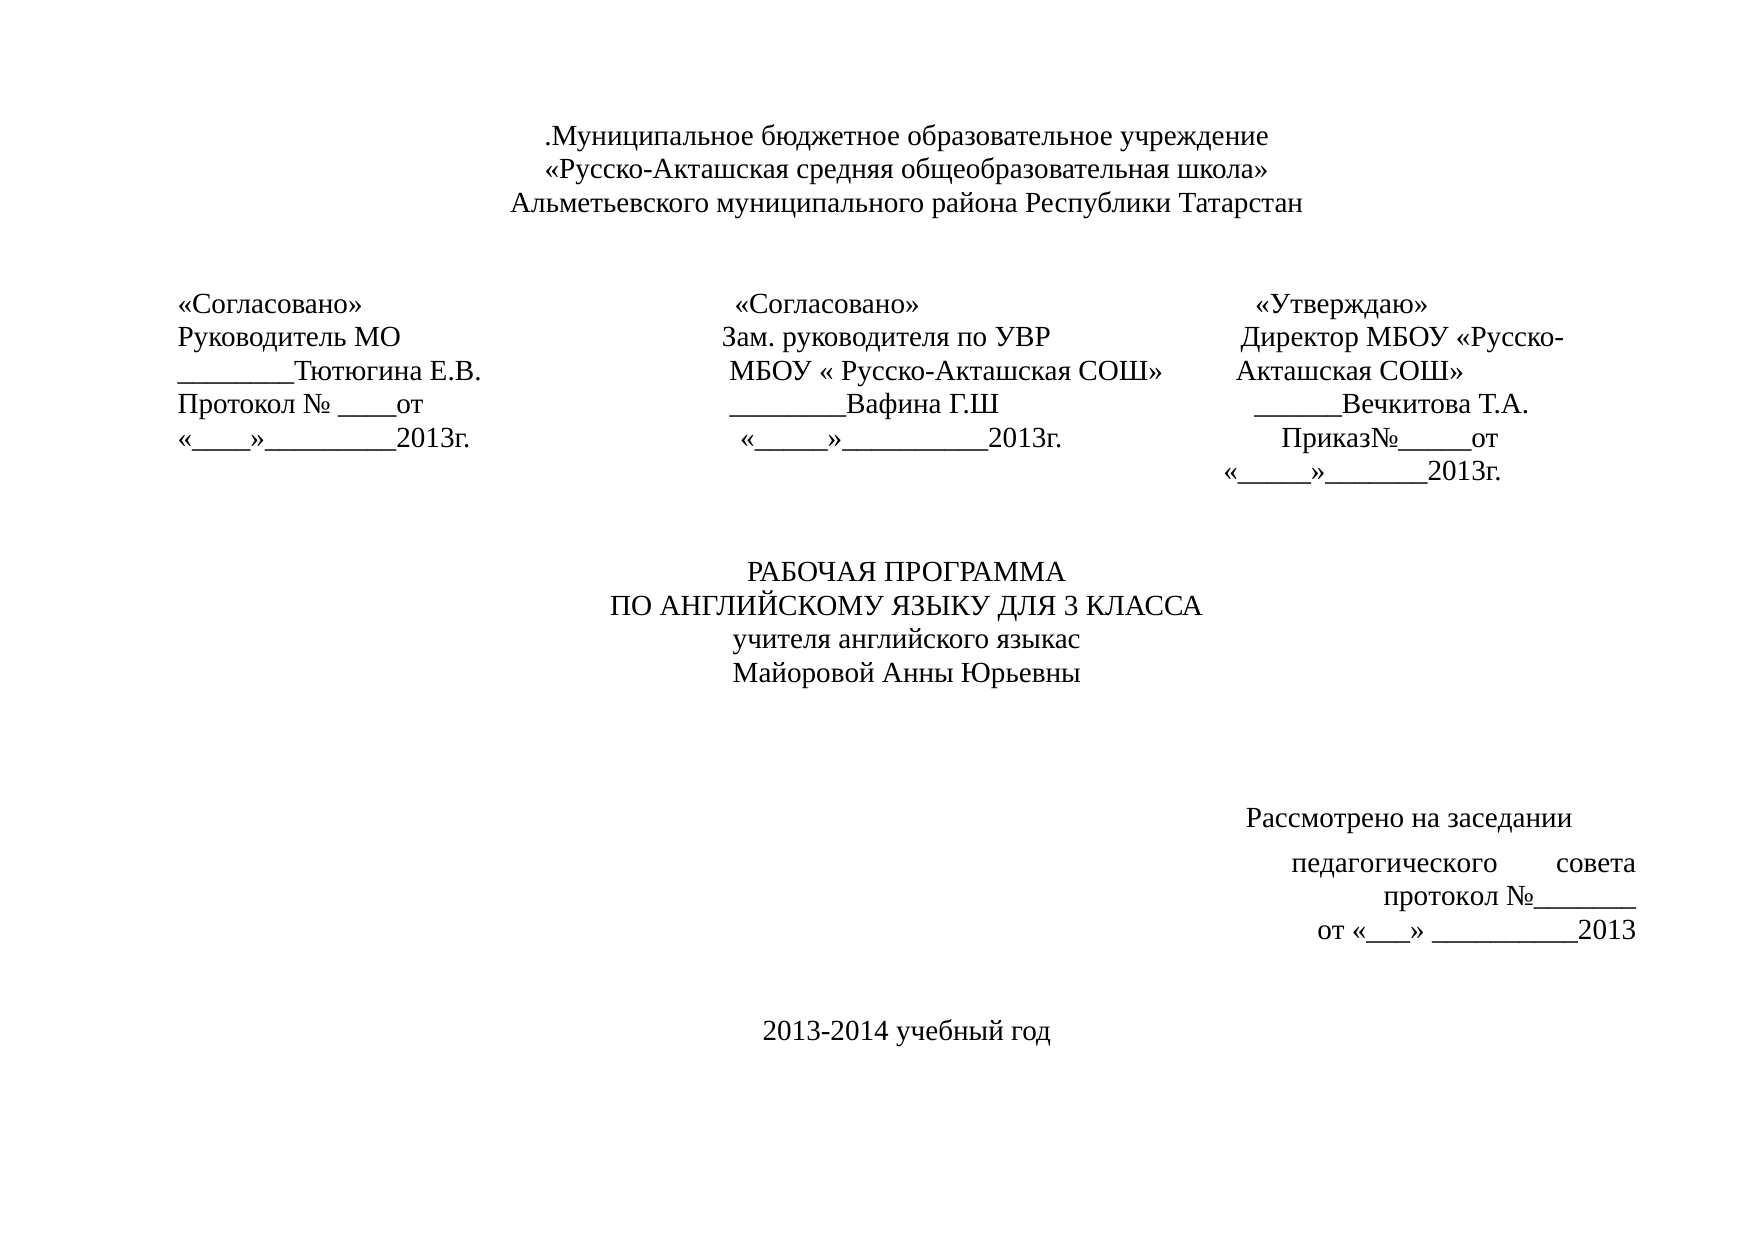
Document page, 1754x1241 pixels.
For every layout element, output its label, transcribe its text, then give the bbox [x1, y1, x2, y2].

subtitle «____»_________2013г. «_____»__________2013г. Приказ№_____от [177, 420, 1636, 453]
subtitle Майоровой Анны Юрьевны [177, 655, 1636, 688]
subtitle ПО АНГЛИЙСКОМУ ЯЗЫКУ ДЛЯ 3 КЛАССА учителя английского языкас [177, 588, 1636, 655]
text от «___» __________2013 [636, 912, 1636, 946]
text протокол №_______ [636, 879, 1636, 912]
text Рассмотрено на заседании [635, 800, 1636, 834]
subtitle РАБОЧАЯ ПРОГРАММА [177, 554, 1636, 588]
text педагогического совета [635, 845, 1636, 879]
subtitle Руководитель МО Зам. руководителя по УВР Директор МБОУ «Русско- [177, 319, 1636, 353]
subtitle .Муниципальное бюджетное образовательное учреждение [177, 118, 1636, 152]
subtitle 2013-2014 учебный год [177, 1013, 1636, 1047]
subtitle «_____»_______2013г. [177, 453, 1636, 487]
subtitle «Согласовано» «Согласовано» «Утверждаю» [177, 286, 1636, 319]
subtitle Альметьевского муниципального района Республики Татарстан [177, 185, 1636, 219]
subtitle Протокол № ____от ________Вафина Г.Ш ______Вечкитова Т.А. [177, 386, 1636, 420]
subtitle ________Тютюгина Е.В. МБОУ « Русско-Акташская СОШ» Акташская СОШ» [177, 353, 1636, 386]
subtitle «Русско-Акташская средняя общеобразовательная школа» [177, 152, 1636, 185]
